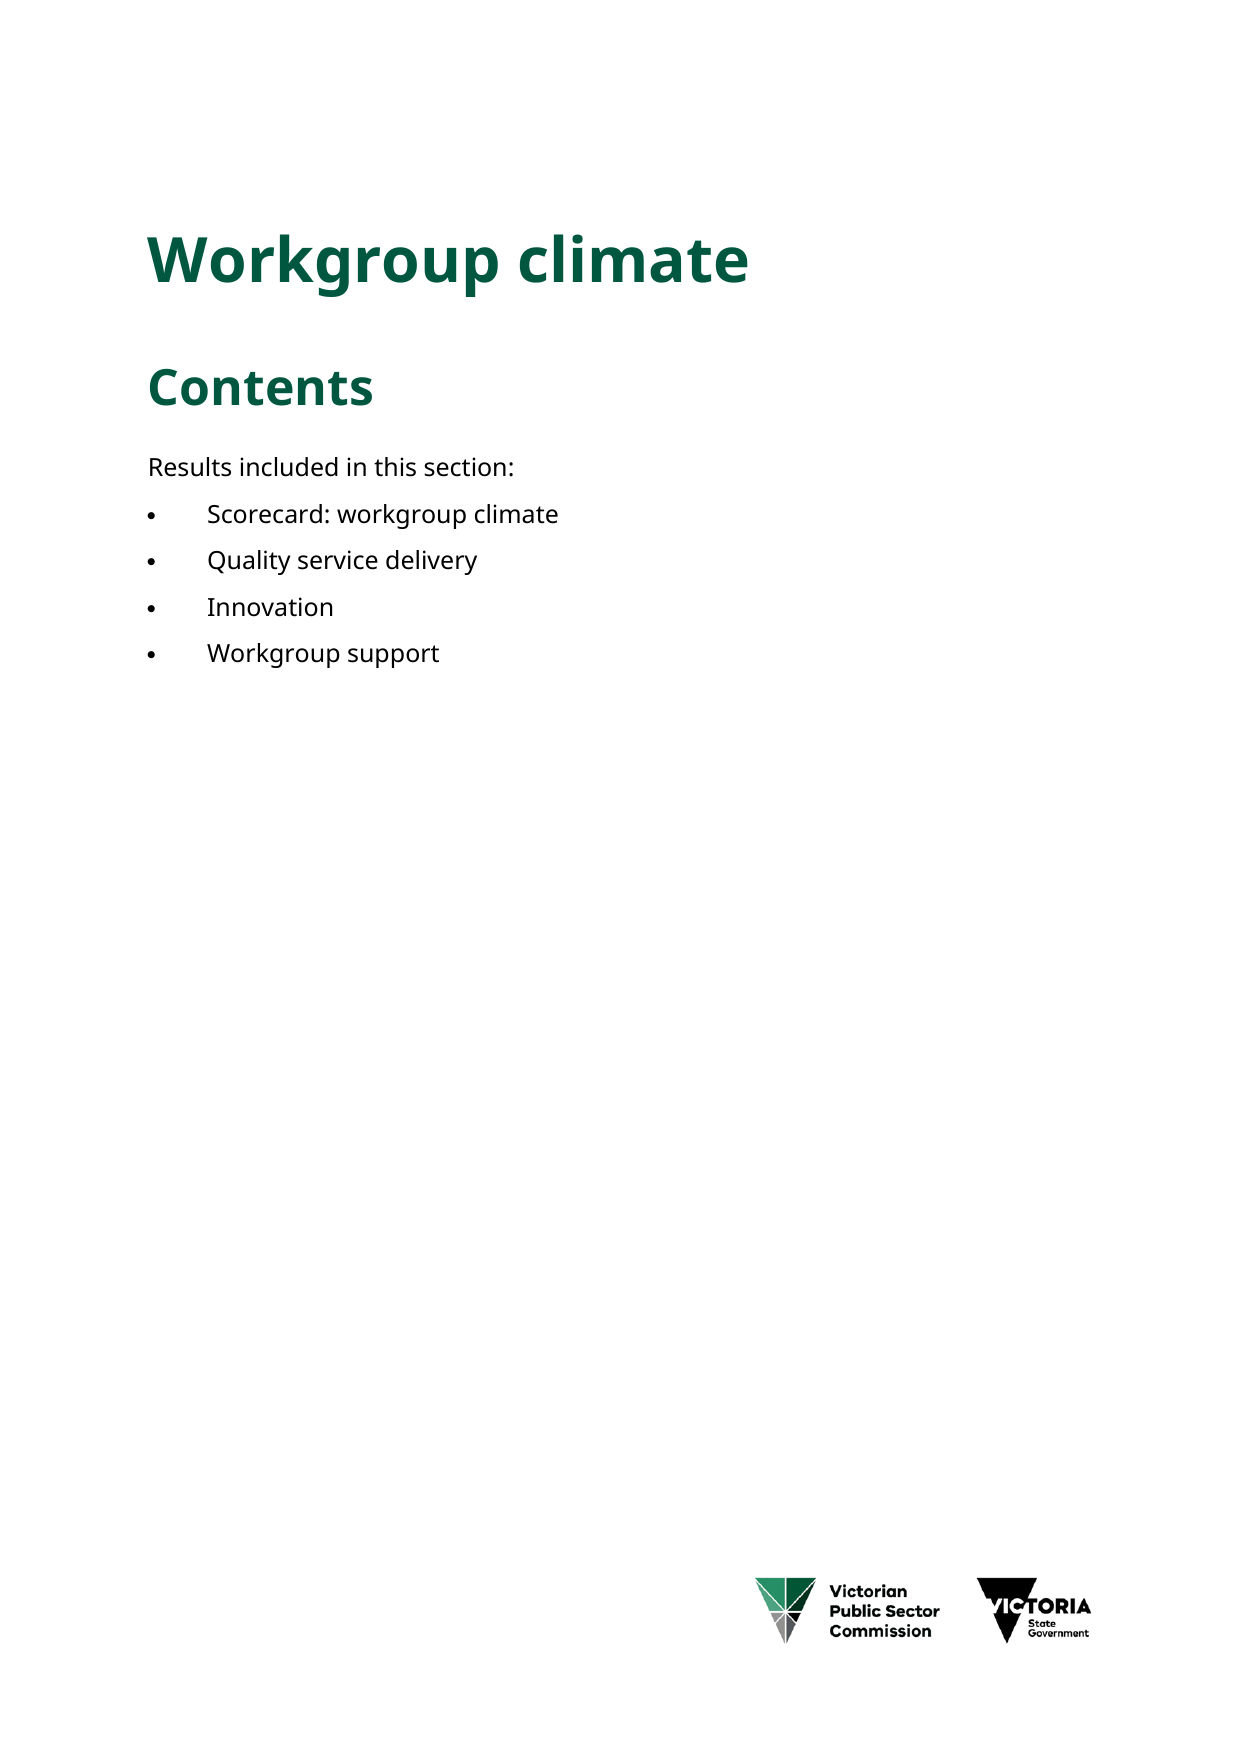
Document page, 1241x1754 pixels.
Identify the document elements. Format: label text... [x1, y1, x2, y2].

list Workgroup support [148, 636, 1092, 670]
subtitle Workgroup climate [148, 216, 1092, 301]
text Results included in this section: [148, 450, 1092, 484]
list Scorecard: workgroup climate [148, 496, 1092, 530]
picture [754, 1577, 1093, 1645]
subtitle Contents [148, 351, 1092, 419]
list Quality service delivery [148, 543, 1092, 577]
list Innovation [148, 589, 1092, 623]
